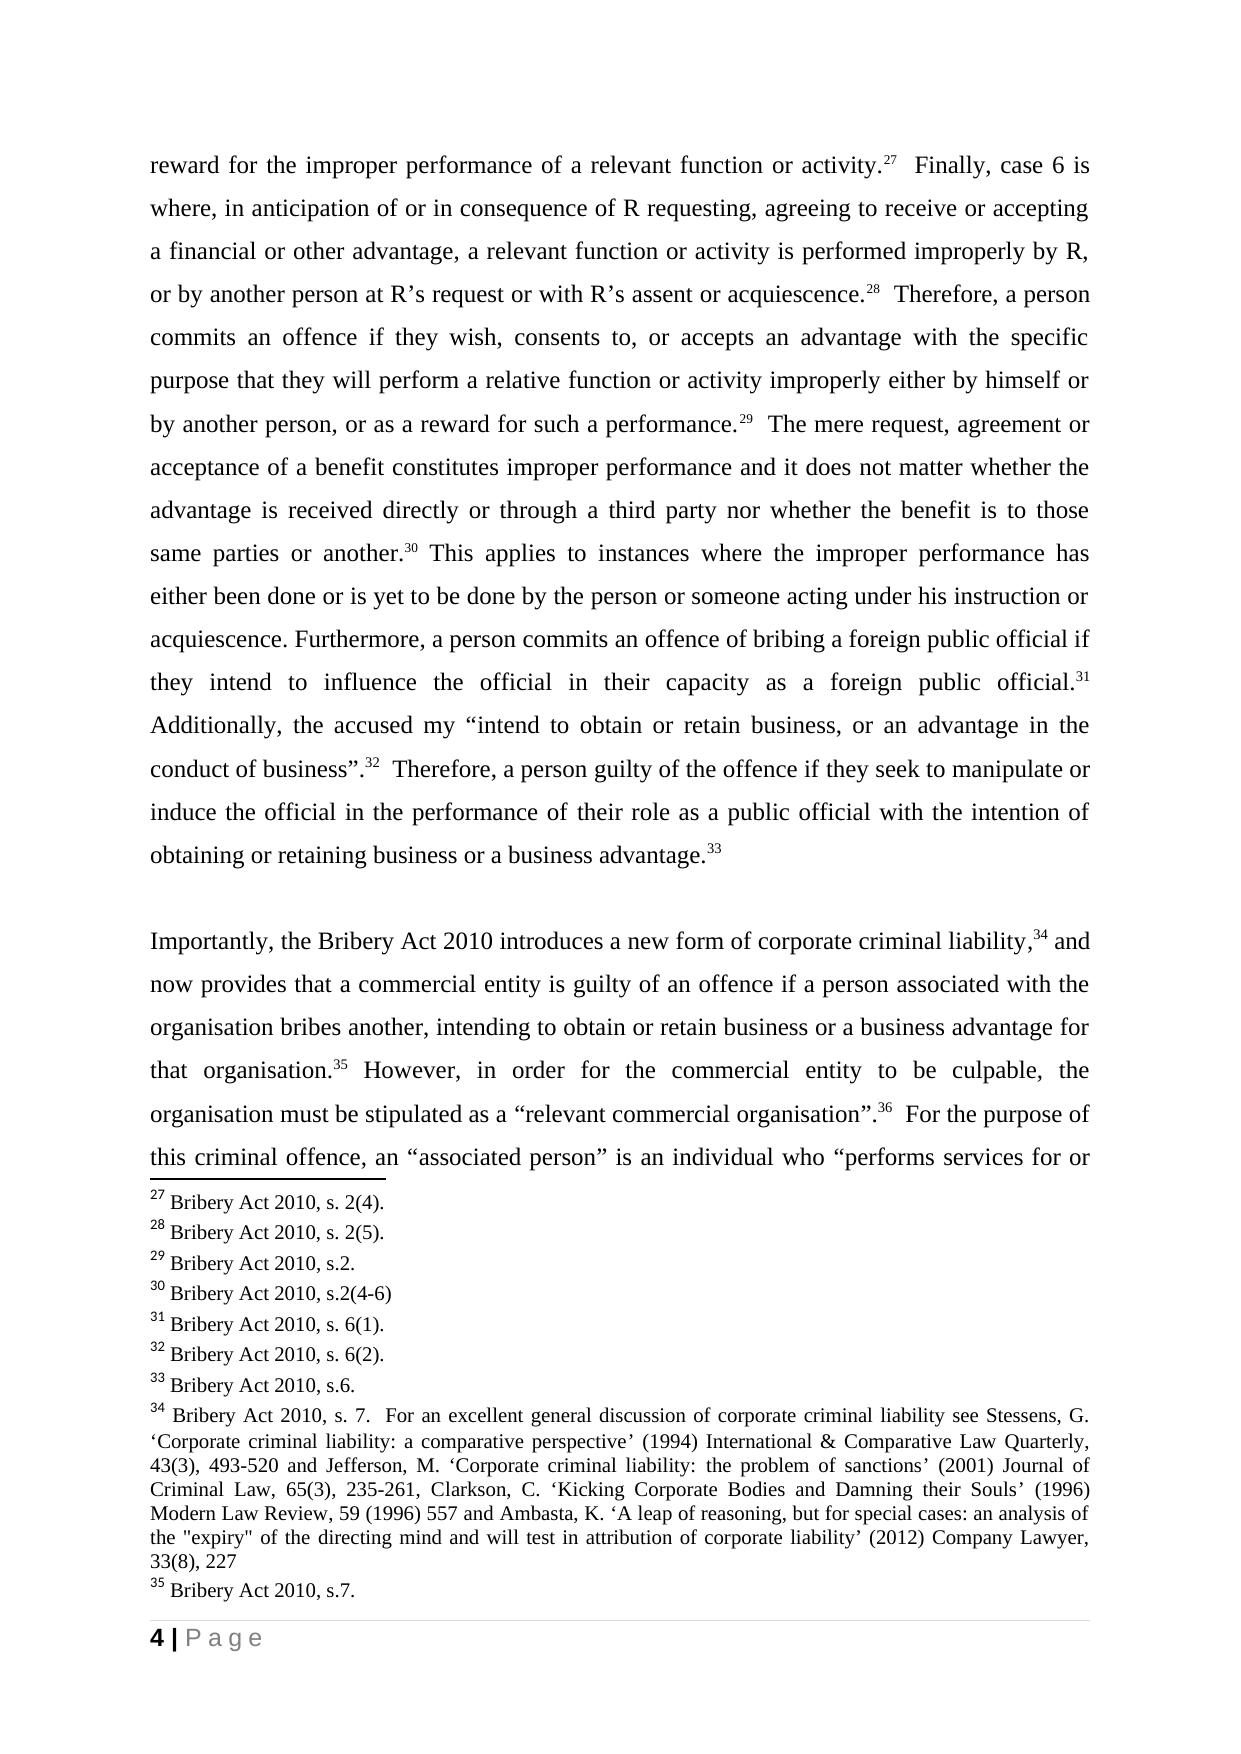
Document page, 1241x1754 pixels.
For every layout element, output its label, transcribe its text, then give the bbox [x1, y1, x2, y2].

text Importantly, the Bribery Act 2010 introduces a new form of corporate criminal liability, and now provides that a commercial entity is guilty of an offence if a person associated with the organisation bribes another, intending to obtain or retain business or a business advantage for that organisation. However, in order for the commercial entity to be culpable, the organisation must be stipulated as a “relevant commercial organisation”. For the purpose of this criminal offence, an “associated person” is an individual who “performs services for or on behalf of’ the organisation, with the person being, for example, the organisation’s agent, subsidiary or employee”. The extent of this criminal offence is wide and it seeks to include a wide range of people who may be committing bribery on behalf of a third party. However, to be an “associated person”, the accused “must be performing services for the organisation in question and must also intend to obtain or retain business or an advantage in the conduct of business for that organisation’. The introduction of the corporate criminal liability provision is innovative and represents a new approach towards the law of bribery. It is interesting to note that there is no requirement to prove that the activity was committed in the UK or elsewhere. Indeed, there is no need to even show a close connection to the UK as is needed for the other bribery offences under the Bribery Act 2010. It is a defence to the corporate criminal liability provision if the entity is able to determine it had adequate procedures designed to prevent persons associated with the commercial organisation from bribing another person. The Ministry of Justice has stated that liability will be determined on a balance of probabilities. The Ministry of Justice has published six general principles of adequate procedures which include proportionality; top-level commitment to anti-bribery measures; risk assessment; due diligence; communication and monitoring and review. If the commercial entity is able to demonstrate that they have adequate procedures, then no offence has been committed. This is a complete defence. Additionally, the Bribery Act 2010 provides a general defence for those charged under with breaching the Acts provisions. Section 13 of the Act provides that it is a defence for a person charged with a relevant bribery offence to prove that the person’s conduct was necessary for “the proper exercise of any function of an intelligence service, or the proper exercise of any function of the armed forces when engaged on active service. The purpose of the section 13 defence is to permit the intelligence services, or the armed forces to undertake legitimate functions which may “require the use of a financial or other advantage to accomplish the relevant function”. It has therefore been introduced to allow for operational necessities. To rely on the defence, the defendant needs to prove, on the balance of probabilities, that their conduct was necessary. [150, 926, 1090, 1171]
text It is a criminal offence if a person promises or gives a financial or other advantage to another person and the recipient intends the advantage to “to induce a person to perform improperly a relevant function or activity, or to reward a person for the improper performance of such a function or activity”. Furthermore, a person is guilty of an offence it a person “promises or gives a financial or other advantage to another person”, and that the person “knows or believes that the acceptance of the advantage would itself constitute the improper performance of a relevant function or activity”. Furthermore, the Bribery Act 2010 criminalises conduct were a person ‘(R)’ commits an offence if the circumstances apply. Case 3 is where R requests, agrees to receive or accepts a financial or other advantage intending that, in consequence, a relevant function or activity should be performed improperly (whether by R or another person). Case 4 is where R requests, agrees to receive or accepts a financial or other advantage, and the request, agreement or acceptance itself constitutes the improper performance by R of a relevant function or activity. Furthermore, case 5 is where R requests, agrees to receive or accepts a financial or other advantage as a reward for the improper performance of a relevant function or activity. Finally, case 6 is where, in anticipation of or in consequence of R requesting, agreeing to receive or accepting a financial or other advantage, a relevant function or activity is performed improperly by R, or by another person at R’s request or with R’s assent or acquiescence. Therefore, a person commits an offence if they wish, consents to, or accepts an advantage with the specific purpose that they will perform a relative function or activity improperly either by himself or by another person, or as a reward for such a performance. The mere request, agreement or acceptance of a benefit constitutes improper performance and it does not matter whether the advantage is received directly or through a third party nor whether the benefit is to those same parties or another. This applies to instances where the improper performance has either been done or is yet to be done by the person or someone acting under his instruction or acquiescence. Furthermore, a person commits an offence of bribing a foreign public official if they intend to influence the official in their capacity as a foreign public official. Additionally, the accused my “intend to obtain or retain business, or an advantage in the conduct of business”. Therefore, a person guilty of the offence if they seek to manipulate or induce the official in the performance of their role as a public official with the intention of obtaining or retaining business or a business advantage. [150, 150, 1090, 869]
